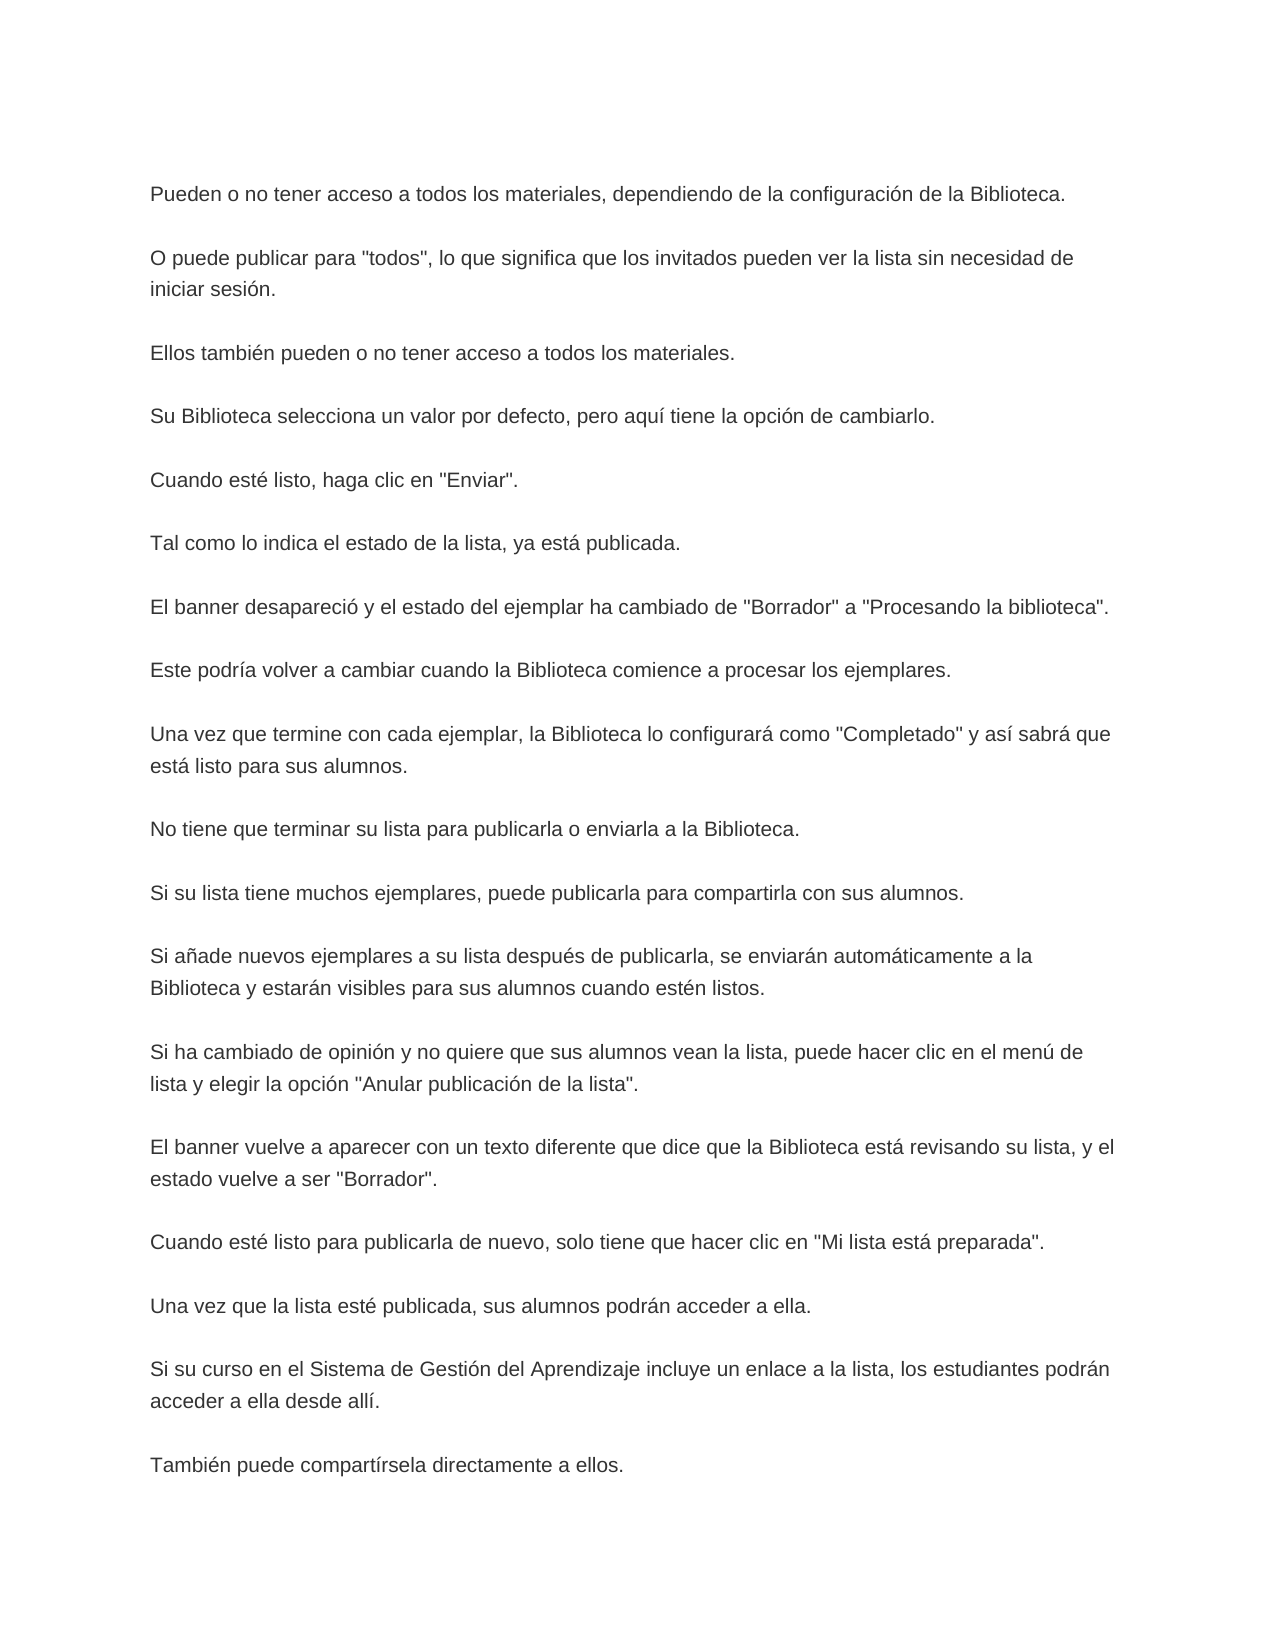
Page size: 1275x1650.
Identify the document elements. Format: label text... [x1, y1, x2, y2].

text Si ha cambiado de opinión y no quiere que sus alumnos vean la lista, puede hacer clic en el menú de lista y elegir la opción "Anular publicación de la lista". [150, 1039, 1125, 1095]
text Ellos también pueden o no tener acceso a todos los materiales. [150, 341, 1125, 364]
text Si su lista tiene muchos ejemplares, puede publicarla para compartirla con sus alumnos. [150, 881, 1125, 905]
text El banner vuelve a aparecer con un texto diferente que dice que la Biblioteca está revisando su lista, y el estado vuelve a ser "Borrador". [150, 1135, 1125, 1191]
text Una vez que termine con cada ejemplar, la Biblioteca lo configurará como "Completado" y así sabrá que está listo para sus alumnos. [150, 722, 1125, 778]
text Cuando esté listo para publicarla de nuevo, solo tiene que hacer clic en "Mi lista está preparada". [150, 1230, 1125, 1254]
text Tal como lo indica el estado de la lista, ya está publicada. [150, 531, 1125, 555]
text Este podría volver a cambiar cuando la Biblioteca comience a procesar los ejemplares. [150, 658, 1125, 682]
text También puede compartírsela directamente a ellos. [150, 1453, 1125, 1477]
text Su Biblioteca selecciona un valor por defecto, pero aquí tiene la opción de cambiarlo. [150, 404, 1125, 428]
text Si su curso en el Sistema de Gestión del Aprendizaje incluye un enlace a la lista, los estudiantes podrán acceder a ella desde allí. [150, 1357, 1125, 1413]
text Si añade nuevos ejemplares a su lista después de publicarla, se enviarán automáticamente a la Biblioteca y estarán visibles para sus alumnos cuando estén listos. [150, 944, 1125, 1000]
text El banner desapareció y el estado del ejemplar ha cambiado de "Borrador" a "Procesando la biblioteca". [150, 595, 1125, 619]
text No tiene que terminar su lista para publicarla o enviarla a la Biblioteca. [150, 817, 1125, 841]
text Cuando esté listo, haga clic en "Enviar". [150, 468, 1125, 492]
text Una vez que la lista esté publicada, sus alumnos podrán acceder a ella. [150, 1294, 1125, 1318]
text O puede publicar para "todos", lo que significa que los invitados pueden ver la lista sin necesidad de iniciar sesión. [150, 245, 1125, 301]
text Pueden o no tener acceso a todos los materiales, dependiendo de la configuración de la Biblioteca. [150, 182, 1125, 206]
